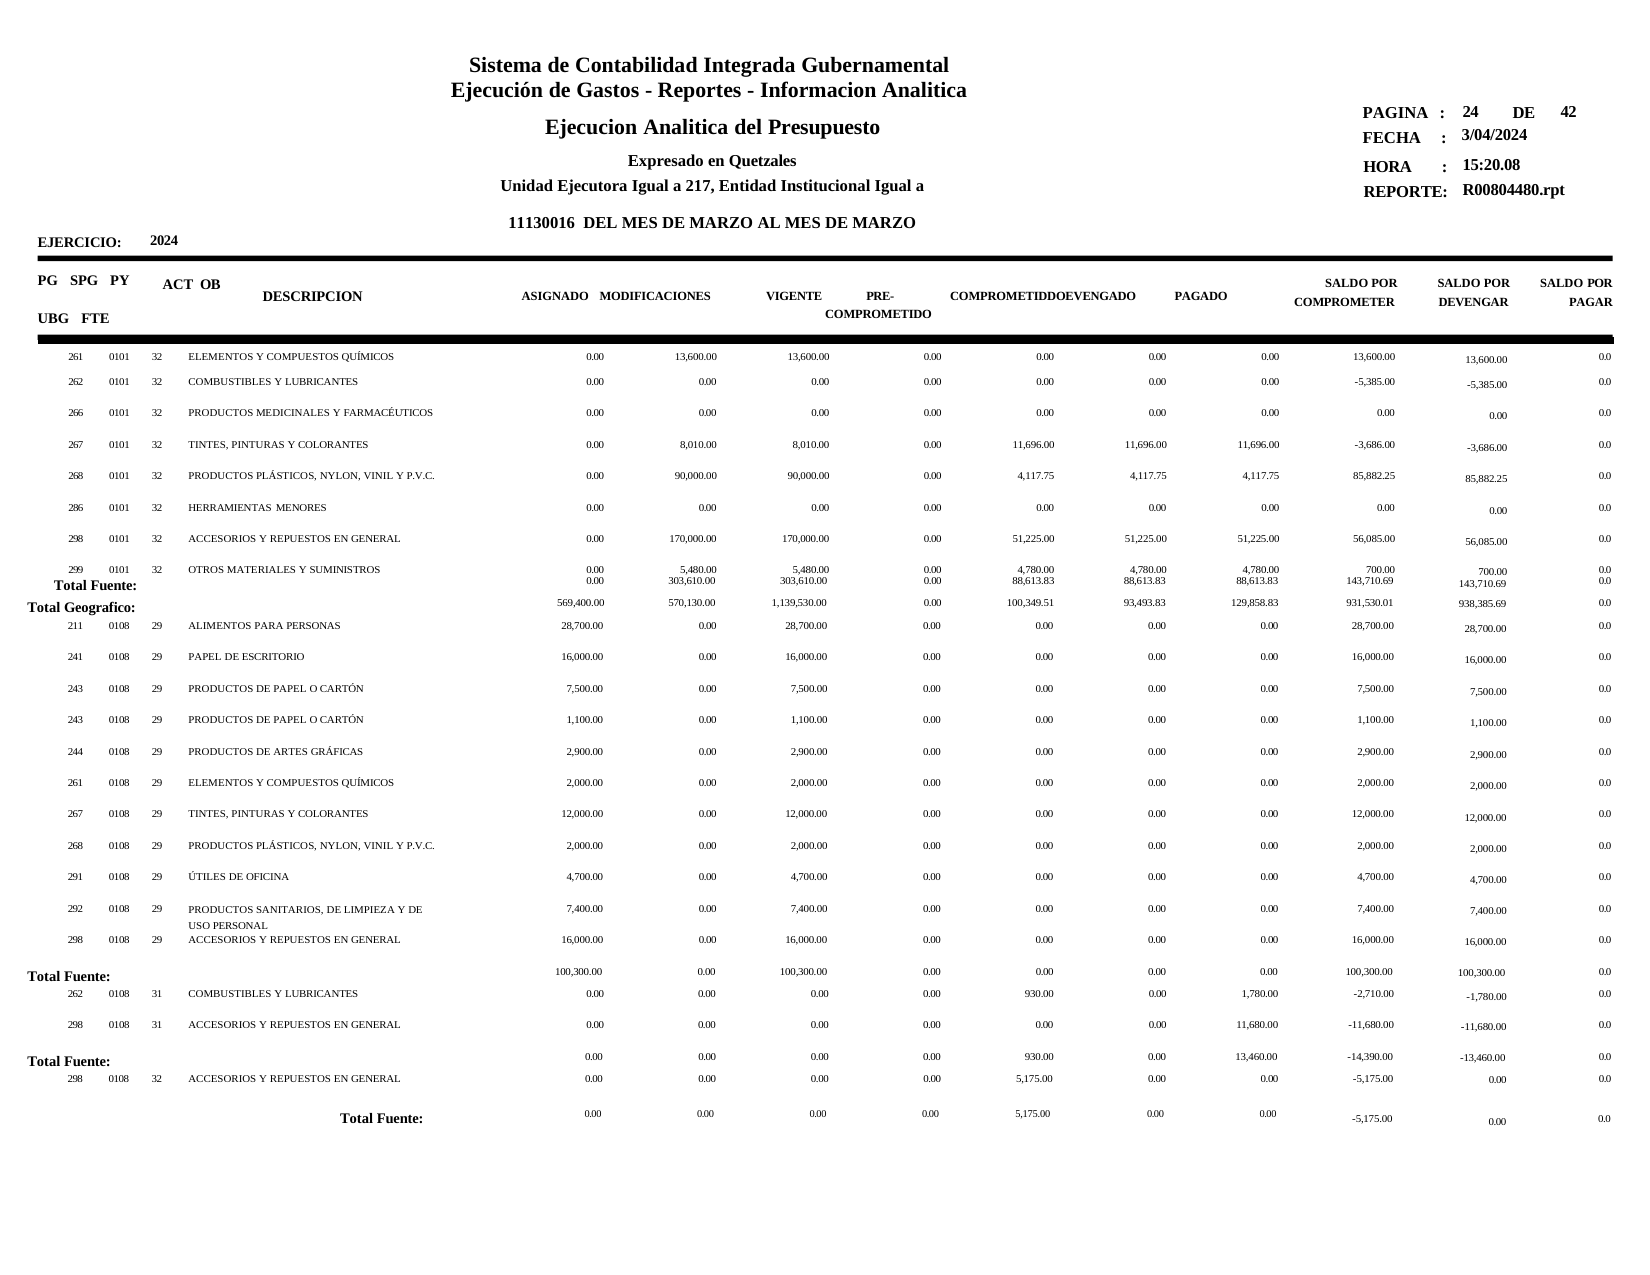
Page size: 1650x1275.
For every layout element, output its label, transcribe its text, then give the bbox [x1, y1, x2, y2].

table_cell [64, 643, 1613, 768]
text COMPROMETIDDOEVENGADO [950, 288, 1137, 303]
text Total Geografico: [27, 599, 425, 615]
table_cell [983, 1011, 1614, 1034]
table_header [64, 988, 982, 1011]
subtitle Ejecucion Analitica del Presupuesto [545, 114, 886, 139]
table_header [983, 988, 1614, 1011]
text Total Fuente: 0.00 0.00 0.00 0.00 5,175.00 0.00 0.00 [340, 1104, 1278, 1127]
text PRE- COMPROMETIDO [825, 288, 937, 322]
text SALDO POR DEVENGAR [1437, 276, 1516, 309]
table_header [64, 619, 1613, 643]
text PG SPG PY UBG FTE [37, 272, 145, 326]
text Unidad Ejecutora Igual a 217, Entidad Institucional Igual a 11130016 DEL MES DE MARZO AL MES DE MARZO [466, 176, 958, 232]
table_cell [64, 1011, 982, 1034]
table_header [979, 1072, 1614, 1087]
text ACT OB [162, 276, 225, 292]
text Total Fuente: [27, 968, 1627, 984]
text Total Fuente: [27, 1052, 1627, 1069]
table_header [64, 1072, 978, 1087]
subtitle HORA : REPORTE: [1362, 157, 1448, 201]
text R00804480.rpt [1462, 180, 1627, 199]
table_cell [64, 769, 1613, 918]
text FECHA : 3/04/2024 [1362, 125, 1627, 147]
text DESCRIPCION ASIGNADO MODIFICACIONES [262, 288, 721, 305]
text Total Fuente: [27, 577, 425, 593]
text EJERCICIO: 2024 [37, 232, 1627, 251]
text SALDO POR [1527, 276, 1613, 290]
text VIGENTE [766, 288, 825, 303]
text Expresado en Quetzales [467, 151, 958, 170]
text PAGADO [1174, 288, 1234, 303]
text SALDO POR COMPROMETER [1294, 276, 1403, 309]
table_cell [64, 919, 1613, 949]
text PAGAR [1527, 295, 1613, 309]
text 15:20.08 [1462, 155, 1627, 174]
